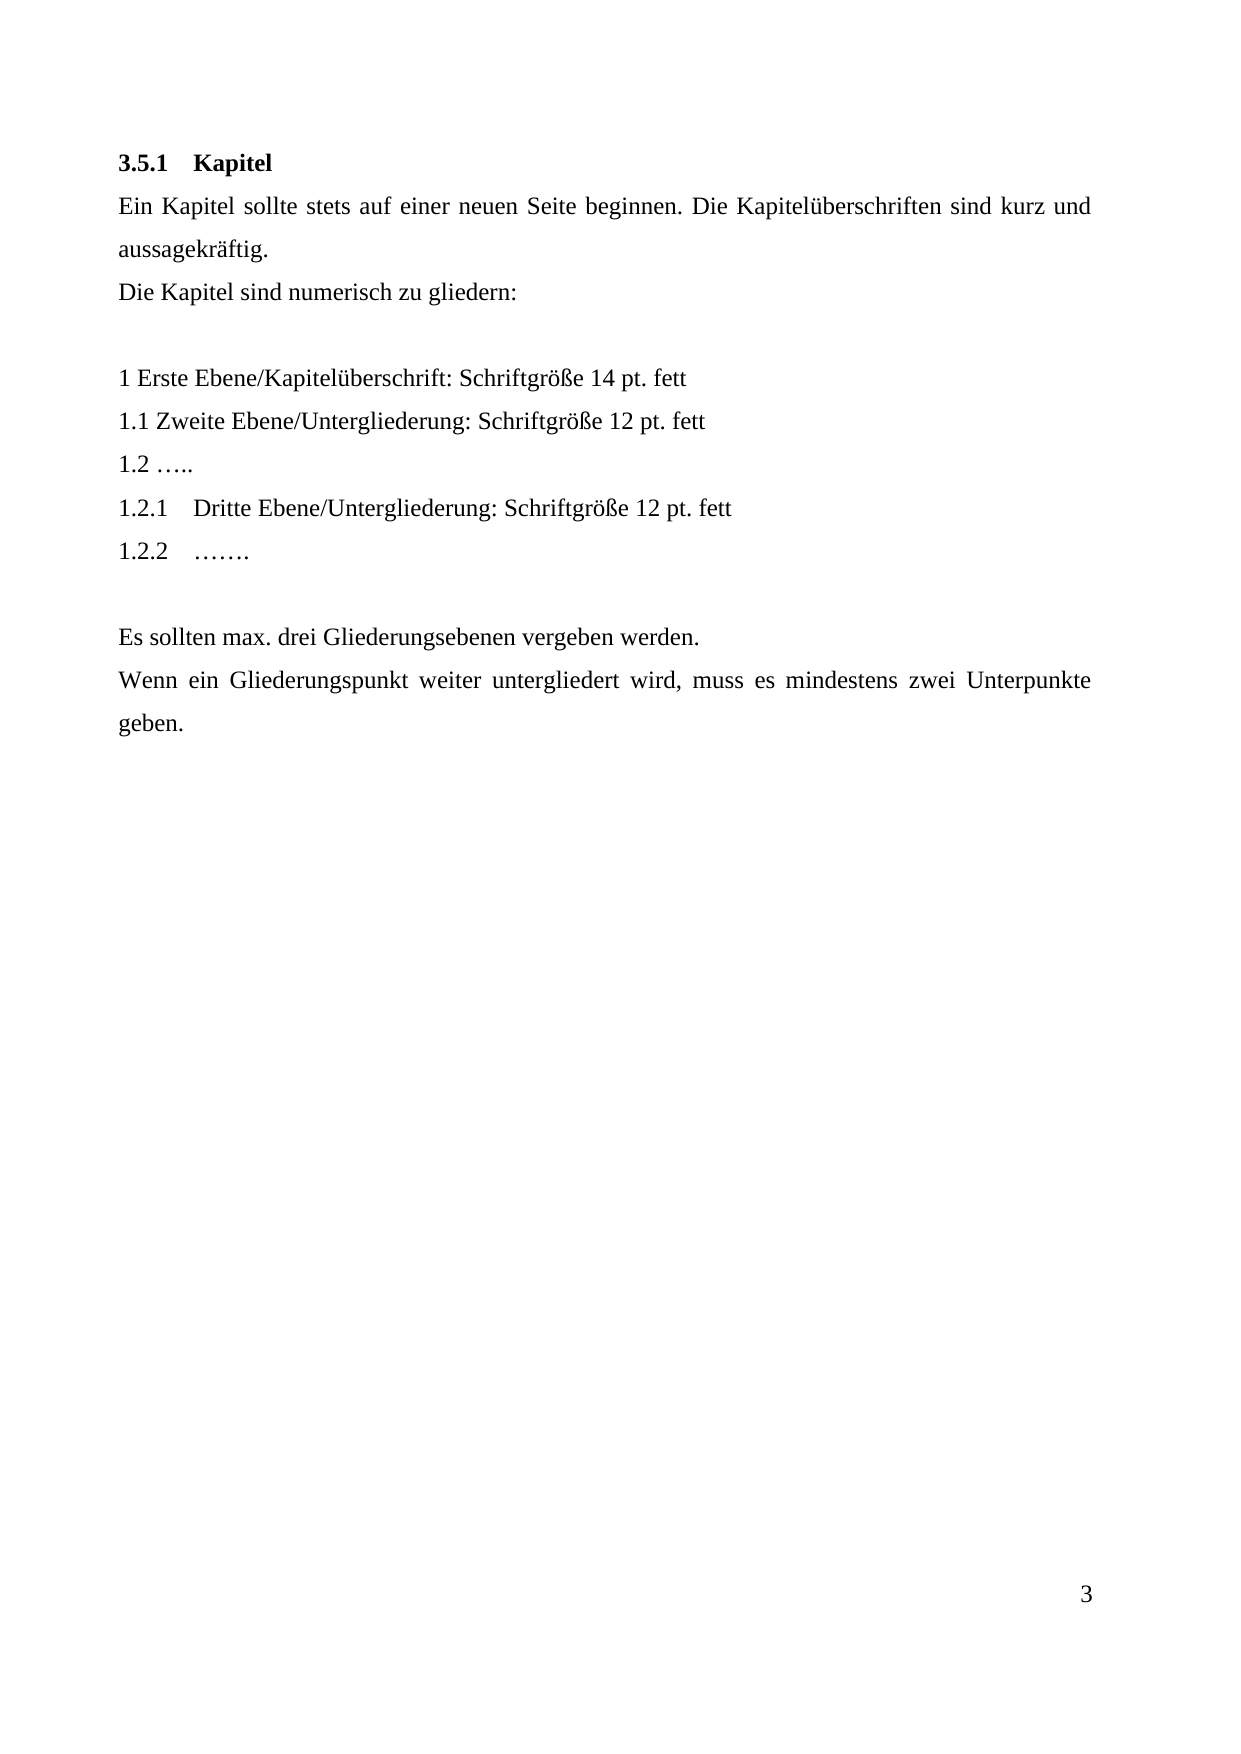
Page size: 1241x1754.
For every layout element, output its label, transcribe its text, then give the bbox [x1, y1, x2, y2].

list ….. [118, 449, 1092, 478]
subtitle Kapitel [118, 148, 1092, 176]
text Die Kapitel sind numerisch zu gliedern: [118, 277, 1092, 306]
list Dritte Ebene/Untergliederung: Schriftgröße 12 pt. fett [118, 493, 1092, 521]
list ……. [118, 536, 1092, 564]
list Zweite Ebene/Untergliederung: Schriftgröße 12 pt. fett [118, 406, 1092, 435]
text Ein Kapitel sollte stets auf einer neuen Seite beginnen. Die Kapitelüberschriften sind kurz und aussagekräftig. [118, 191, 1092, 263]
text 1 Erste Ebene/Kapitelüberschrift: Schriftgröße 14 pt. fett [118, 363, 1092, 392]
text Es sollten max. drei Gliederungsebenen vergeben werden. [118, 622, 1092, 651]
text Wenn ein Gliederungspunkt weiter untergliedert wird, muss es mindestens zwei Unterpunkte geben. [118, 665, 1092, 737]
